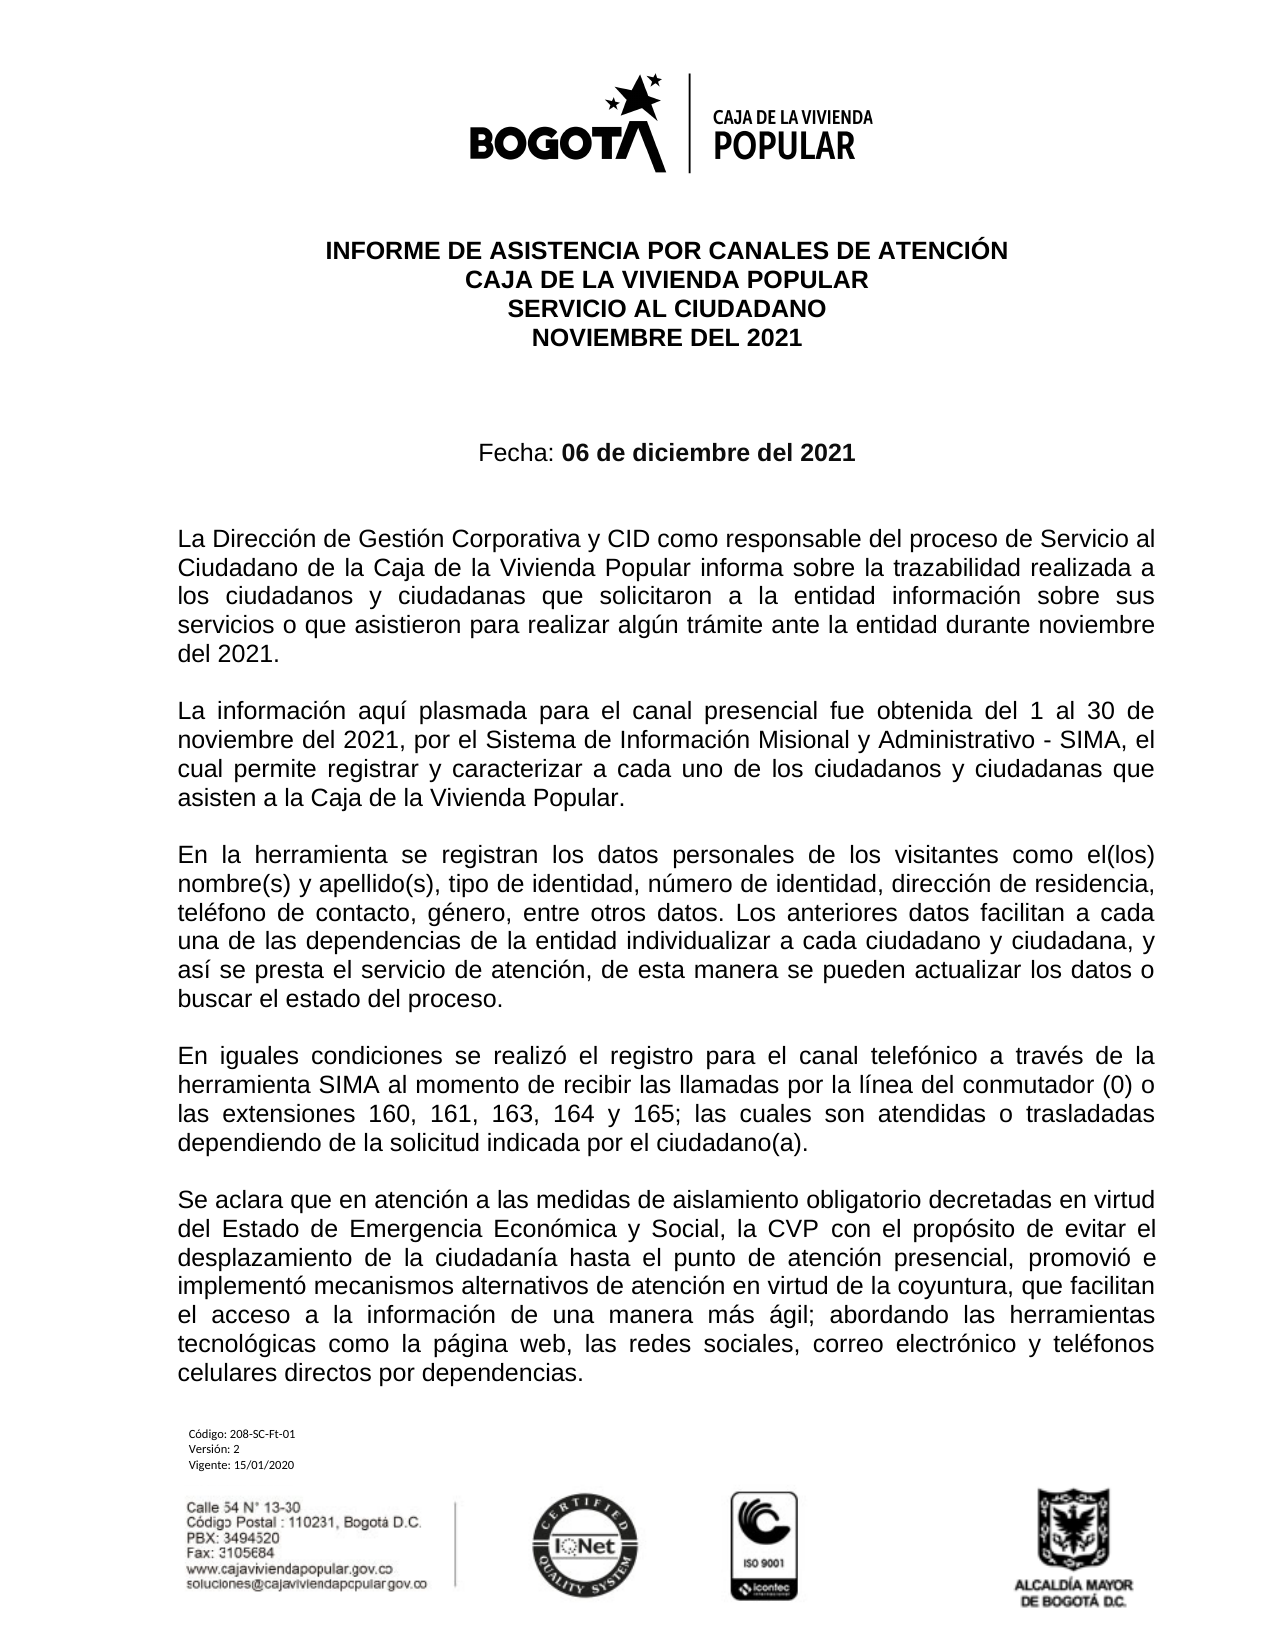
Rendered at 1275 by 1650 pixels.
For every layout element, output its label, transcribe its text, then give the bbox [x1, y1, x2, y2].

text La información aquí plasmada para el canal presencial fue obtenida del 1 al 30 de noviembre del 2021, por el Sistema de Información Misional y Administrativo - SIMA, el cual permite registrar y caracterizar a cada uno de los ciudadanos y ciudadanas que asisten a la Caja de la Vivienda Popular. [177, 696, 1157, 811]
picture [953, 1418, 1200, 1624]
text En iguales condiciones se realizó el registro para el canal telefónico a través de la herramienta SIMA al momento de recibir las llamadas por la línea del conmutador (0) o las extensiones 160, 161, 163, 164 y 165; las cuales son atendidas o trasladadas dependiendo de la solicitud indicada por el ciudadano(a). [177, 1041, 1157, 1156]
text Fecha: 06 de diciembre del 2021 [177, 437, 1157, 466]
text En la herramienta se registran los datos personales de los visitantes como el(los) nombre(s) y apellido(s), tipo de identidad, número de identidad, dirección de residencia, teléfono de contacto, género, entre otros datos. Los anteriores datos facilitan a cada una de las dependencias de la entidad individualizar a cada ciudadano y ciudadana, y así se presta el servicio de atención, de esta manera se pueden actualizar los datos o buscar el estado del proceso. [177, 840, 1157, 1012]
picture [110, 1432, 885, 1624]
picture [461, 73, 873, 189]
text SERVICIO AL CIUDADANO [177, 294, 1157, 322]
text CAJA DE LA VIVIENDA POPULAR [177, 265, 1157, 294]
text Se aclara que en atención a las medidas de aislamiento obligatorio decretadas en virtud del Estado de Emergencia Económica y Social, la CVP con el propósito de evitar el desplazamiento de la ciudadanía hasta el punto de atención presencial, promovió e implementó mecanismos alternativos de atención en virtud de la coyuntura, que facilitan el acceso a la información de una manera más ágil; abordando las herramientas tecnológicas como la página web, las redes sociales, correo electrónico y teléfonos celulares directos por dependencias. [177, 1185, 1157, 1386]
text INFORME DE ASISTENCIA POR CANALES DE ATENCIÓN [177, 236, 1157, 265]
text NOVIEMBRE DEL 2021 [177, 322, 1157, 351]
text La Dirección de Gestión Corporativa y CID como responsable del proceso de Servicio al Ciudadano de la Caja de la Vivienda Popular informa sobre la trazabilidad realizada a los ciudadanos y ciudadanas que solicitaron a la entidad información sobre sus servicios o que asistieron para realizar algún trámite ante la entidad durante noviembre del 2021. [177, 524, 1157, 667]
